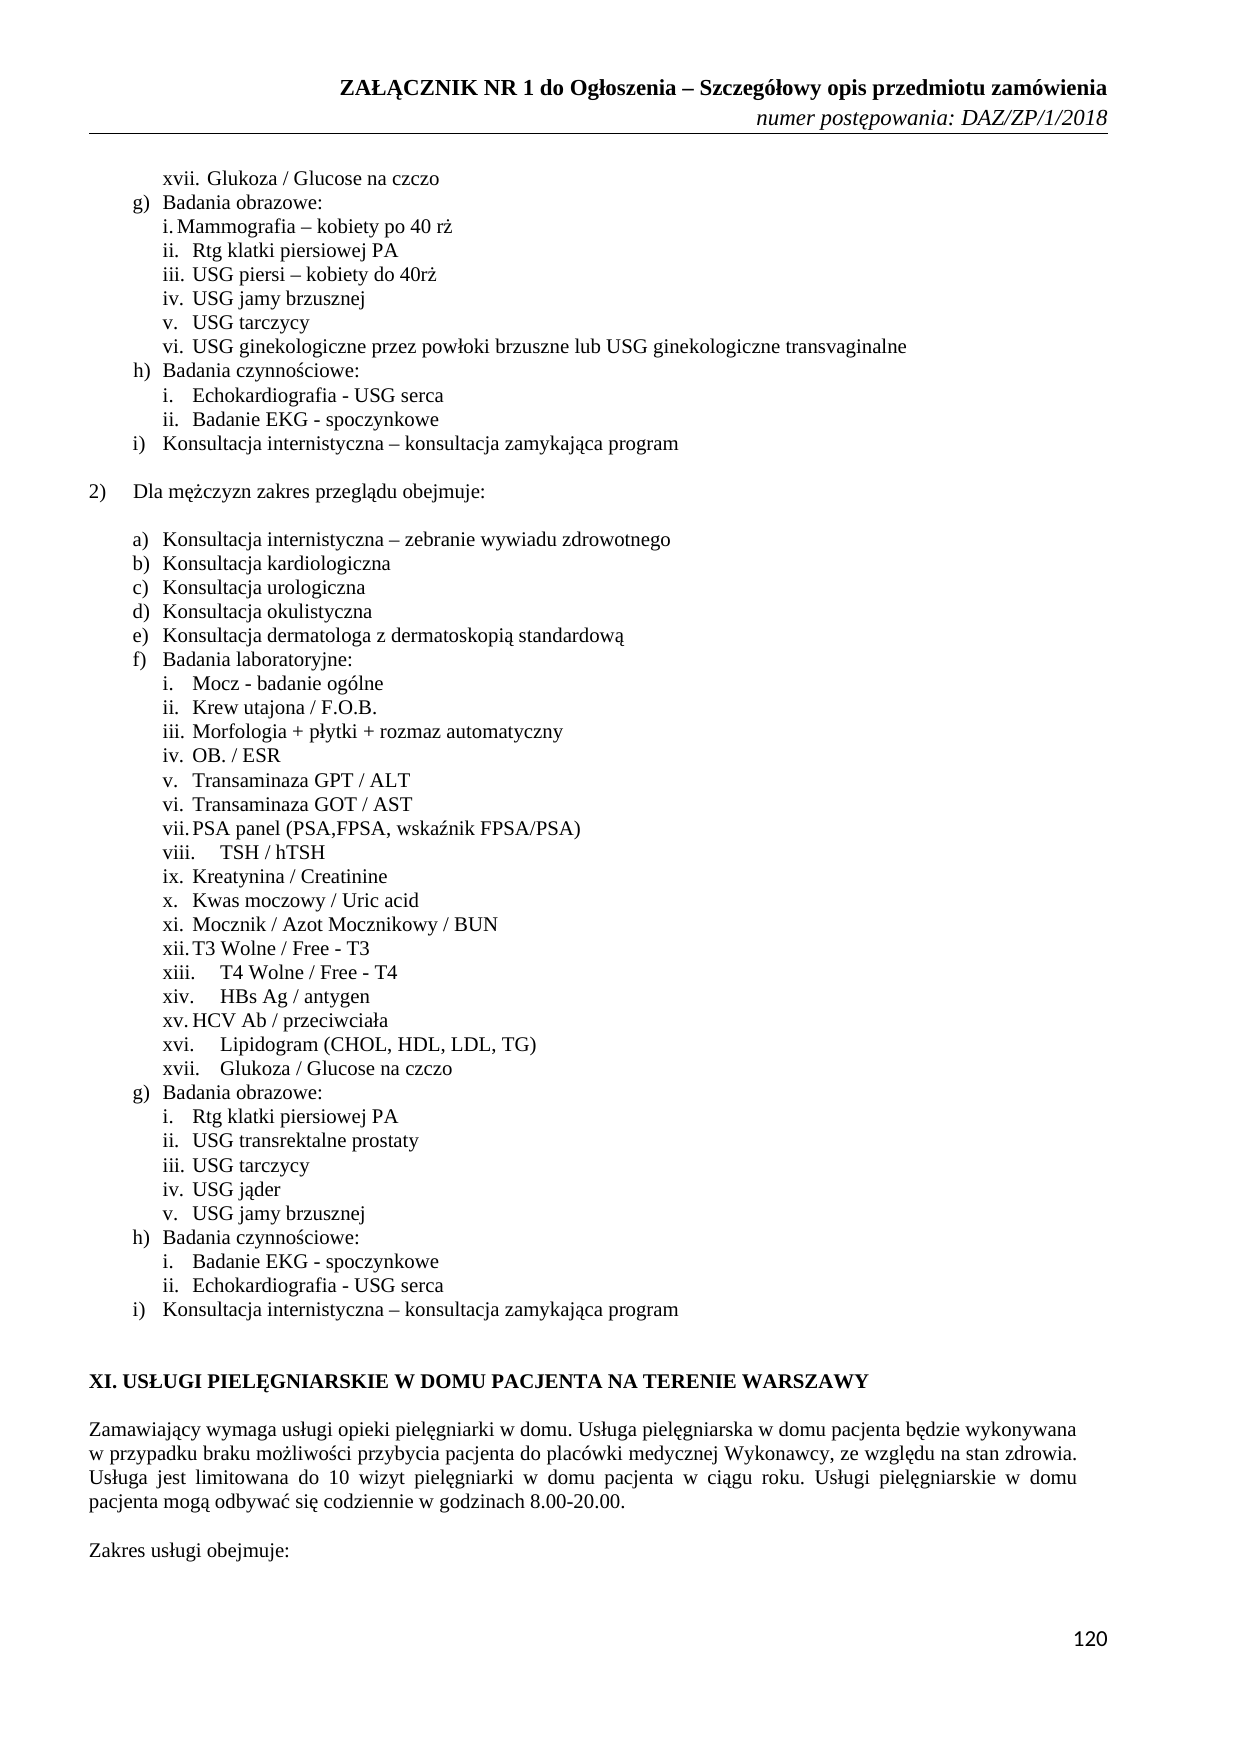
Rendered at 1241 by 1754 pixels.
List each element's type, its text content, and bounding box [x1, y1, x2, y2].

list PSA panel (PSA,FPSA, wskaźnik FPSA/PSA) [162, 816, 1063, 840]
list USG ginekologiczne przez powłoki brzuszne lub USG ginekologiczne transvaginalne [162, 334, 1063, 358]
list USG tarczycy [162, 1152, 1063, 1177]
list USG jamy brzusznej [162, 1201, 1063, 1225]
list Badania laboratoryjne: [132, 647, 1063, 671]
list Konsultacja internistyczna – konsultacja zamykająca program [132, 431, 1063, 455]
list Glukoza / Glucose na czczo [162, 1056, 1063, 1080]
list HCV Ab / przeciwciała [162, 1008, 1063, 1032]
list Echokardiografia - USG serca [162, 1273, 1063, 1297]
list Rtg klatki piersiowej PA [162, 238, 1063, 262]
list HBs Ag / antygen [162, 984, 1063, 1008]
list Lipidogram (CHOL, HDL, LDL, TG) [162, 1032, 1063, 1056]
list Dla mężczyzn zakres przeglądu obejmuje: [89, 479, 1063, 503]
list Kwas moczowy / Uric acid [162, 888, 1063, 912]
list USG tarczycy [162, 310, 1063, 334]
list USG transrektalne prostaty [162, 1128, 1063, 1152]
list Morfologia + płytki + rozmaz automatyczny [162, 719, 1063, 743]
list OB. / ESR [162, 743, 1063, 767]
list Rtg klatki piersiowej PA [162, 1104, 1063, 1128]
list Krew utajona / F.O.B. [162, 695, 1063, 719]
list TSH / hTSH [162, 840, 1063, 864]
text Zakres usługi obejmuje: [89, 1537, 1107, 1562]
list Mammografia – kobiety po 40 rż [162, 214, 1063, 238]
list Badania czynnościowe: [132, 1225, 1063, 1249]
list Badanie EKG - spoczynkowe [162, 407, 1063, 431]
list T4 Wolne / Free - T4 [162, 960, 1063, 984]
list Badanie EKG - spoczynkowe [162, 1249, 1063, 1273]
list Konsultacja dermatologa z dermatoskopią standardową [132, 623, 1063, 647]
list Badania czynnościowe: [133, 358, 1063, 382]
list Konsultacja internistyczna – zebranie wywiadu zdrowotnego [132, 527, 1063, 551]
list USG piersi – kobiety do 40rż [162, 262, 1063, 286]
list Badania obrazowe: [132, 1080, 1063, 1104]
list USG jąder [162, 1177, 1063, 1201]
list T3 Wolne / Free - T3 [162, 936, 1063, 960]
list Konsultacja internistyczna – konsultacja zamykająca program [132, 1297, 1063, 1321]
list Mocznik / Azot Mocznikowy / BUN [162, 912, 1063, 936]
list Konsultacja kardiologiczna [132, 551, 1063, 575]
list Glukoza / Glucose na czczo [162, 166, 1063, 190]
list Konsultacja okulistyczna [132, 599, 1063, 623]
list Badania obrazowe: [132, 190, 1063, 214]
text Zamawiający wymaga usługi opieki pielęgniarki w domu. Usługa pielęgniarska w domu pacjenta będzie wykonywana w przypadku braku możliwości przybycia pacjenta do placówki medycznej Wykonawcy, ze względu na stan zdrowia. Usługa jest limitowana do 10 wizyt pielęgniarki w domu pacjenta w ciągu roku. Usługi pielęgniarskie w domu pacjenta mogą odbywać się codziennie w godzinach 8.00-20.00. [89, 1417, 1078, 1513]
text XI. USŁUGI PIELĘGNIARSKIE W DOMU PACJENTA NA TERENIE WARSZAWY [89, 1369, 1078, 1393]
list Kreatynina / Creatinine [162, 864, 1063, 888]
list USG jamy brzusznej [162, 286, 1063, 310]
list Echokardiografia - USG serca [162, 382, 1063, 407]
list Mocz - badanie ogólne [162, 671, 1063, 695]
list Transaminaza GOT / AST [162, 792, 1063, 816]
list Transaminaza GPT / ALT [162, 767, 1063, 792]
list Konsultacja urologiczna [132, 575, 1063, 599]
